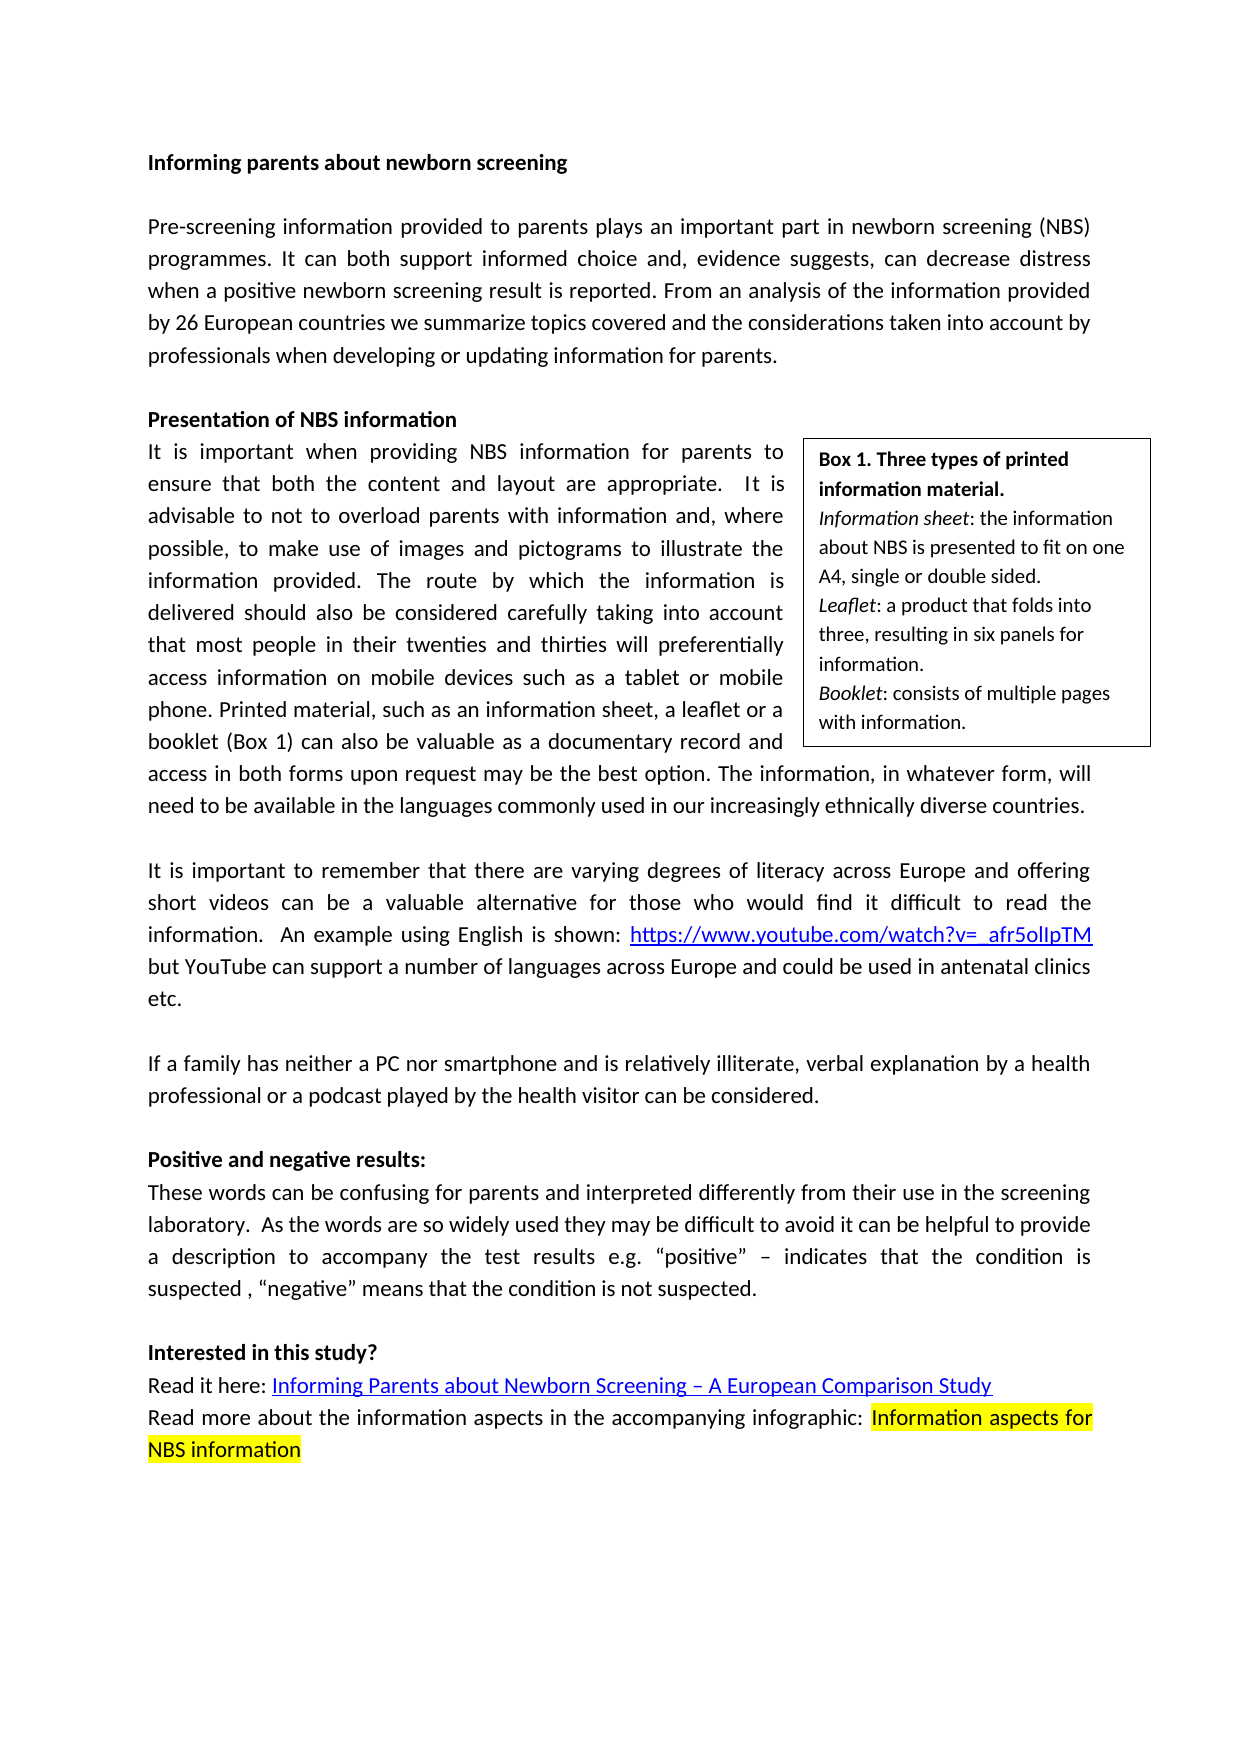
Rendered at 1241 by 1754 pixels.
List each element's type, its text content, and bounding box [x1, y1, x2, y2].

text If a family has neither a PC nor smartphone and is relatively illiterate, verbal explanation by a health professional or a podcast played by the health visitor can be considered. [148, 1049, 1093, 1109]
text These words can be confusing for parents and interpreted differently from their use in the screening laboratory. As the words are so widely used they may be difficult to avoid it can be helpful to provide a description to accompany the test results e.g. “positive” – indicates that the condition is suspected , “negative” means that the condition is not suspected. [148, 1178, 1093, 1302]
text It is important when providing NBS information for parents to ensure that both the content and layout are appropriate. It is advisable to not to overload parents with information and, where possible, to make use of images and pictograms to illustrate the information provided. The route by which the information is delivered should also be considered carefully taking into account that most people in their twenties and thirties will preferentially access information on mobile devices such as a tablet or mobile phone. Printed material, such as an information sheet, a leaflet or a booklet (Box 1) can also be valuable as a documentary record and access in both forms upon request may be the best option. The information, in whatever form, will need to be available in the languages commonly used in our increasingly ethnically diverse countries. [148, 437, 1093, 819]
text Positive and negative results: [148, 1145, 1093, 1173]
text It is important to remember that there are varying degrees of literacy across Europe and offering short videos can be a valuable alternative for those who would find it difficult to read the information. An example using English is shown: https://www.youtube.com/watch?v=_afr5olIpTM but YouTube can support a number of languages across Europe and could be used in antenatal clinics etc. [148, 856, 1093, 1012]
text Pre-screening information provided to parents plays an important part in newborn screening (NBS) programmes. It can both support informed choice and, evidence suggests, can decrease distress when a positive newborn screening result is reported. From an analysis of the information provided by 26 European countries we summarize topics covered and the considerations taken into account by professionals when developing or updating information for parents. [148, 212, 1093, 369]
text Read it here: Informing Parents about Newborn Screening – A European Comparison Study [148, 1371, 1093, 1399]
text Interested in this study? [148, 1338, 1093, 1367]
text Informing parents about newborn screening [148, 148, 1093, 176]
text Presentation of NBS information [148, 405, 1093, 433]
text Read more about the information aspects in the accompanying infographic: Information aspects for NBS information [148, 1403, 1093, 1463]
